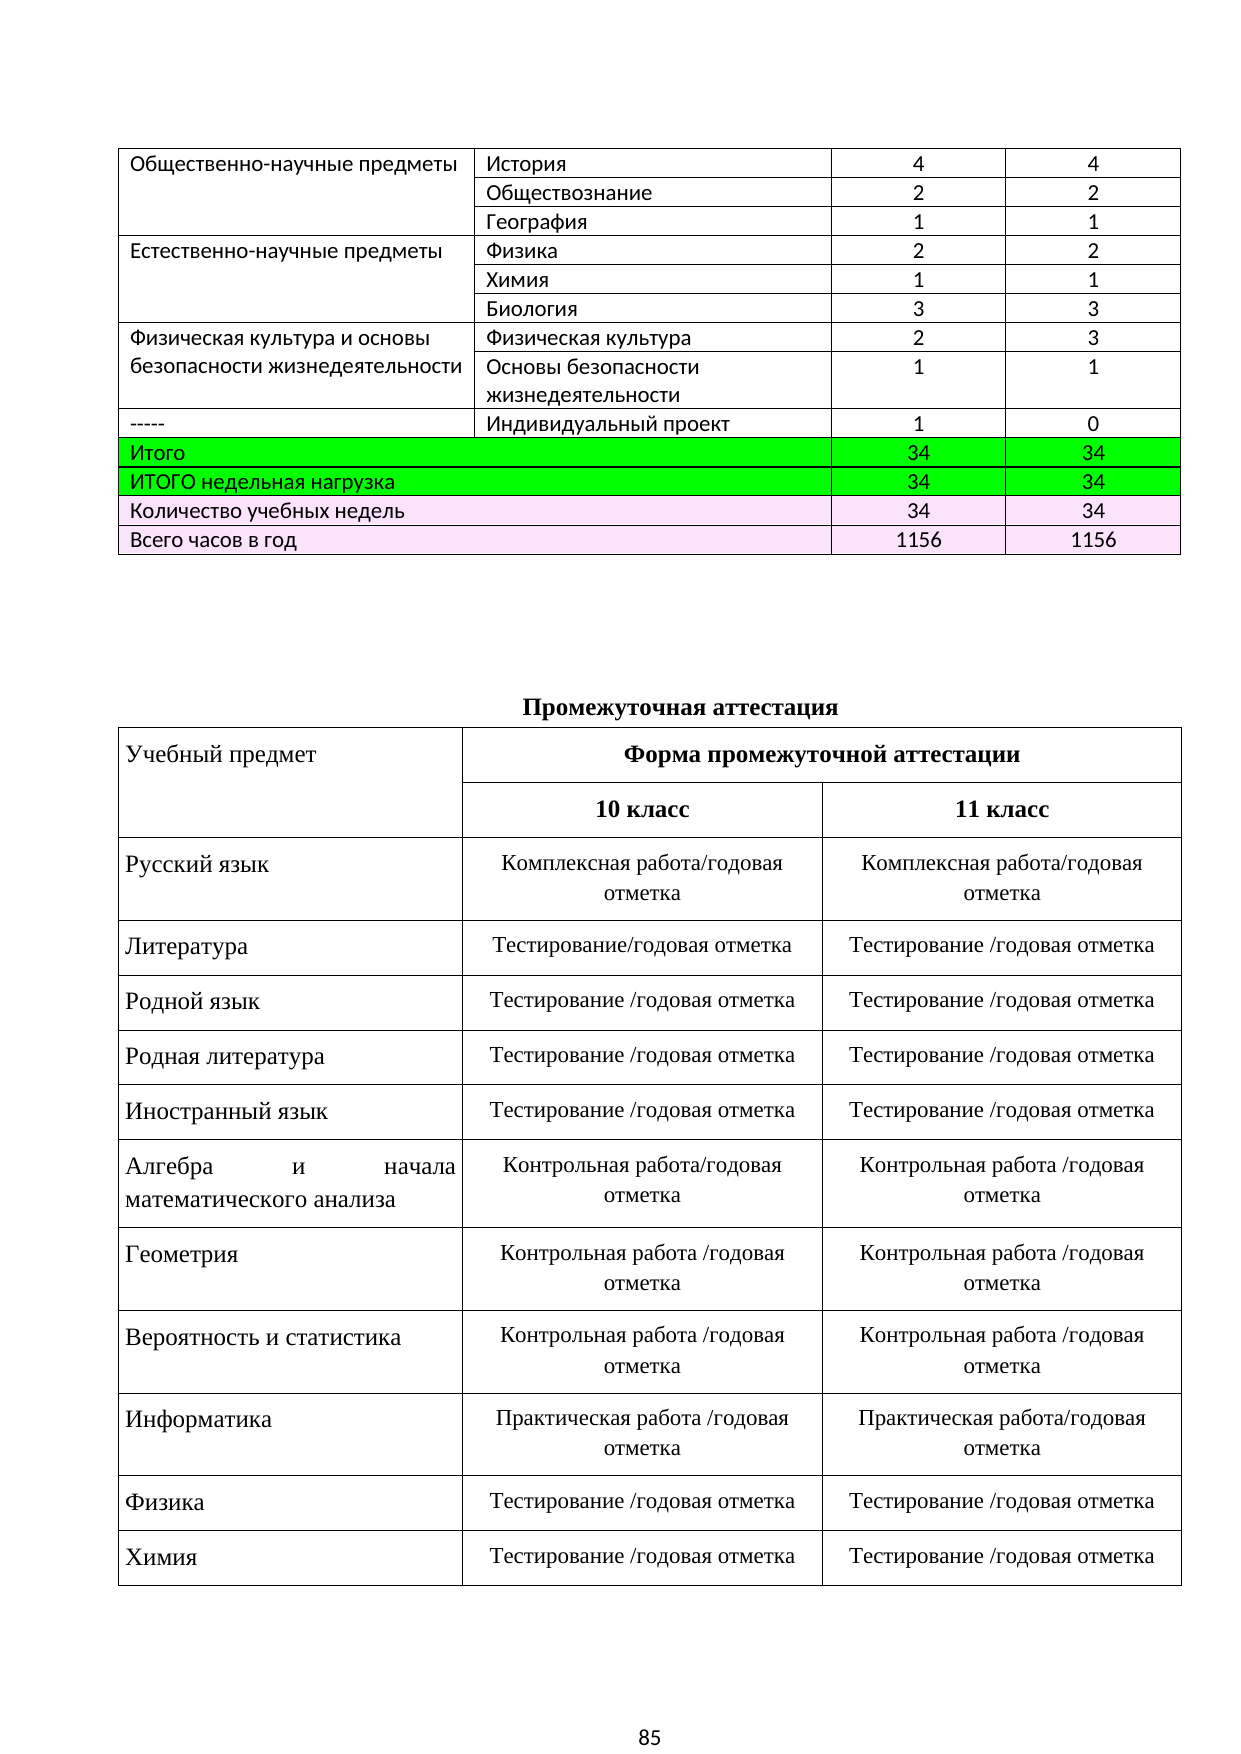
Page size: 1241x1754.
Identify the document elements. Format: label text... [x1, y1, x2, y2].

table_cell 10 класс [463, 783, 822, 837]
table_cell 34 [1006, 438, 1180, 466]
table_cell Итого [119, 438, 831, 466]
table_cell Контрольная работа /годовая отметка [823, 1311, 1181, 1393]
table_cell 2 [1006, 178, 1180, 206]
table_cell 1 [1006, 265, 1180, 293]
table_cell Биология [475, 294, 831, 322]
table_cell Физическая культура [475, 323, 831, 351]
table_cell Контрольная работа /годовая отметка [463, 1228, 822, 1310]
table_cell Тестирование/годовая отметка [463, 921, 822, 974]
table_cell Тестирование /годовая отметка [823, 1476, 1181, 1530]
table_cell 4 [832, 149, 1005, 177]
table_cell 3 [832, 294, 1005, 322]
table_cell Естественно-научные предметы [119, 236, 474, 322]
table_cell География [475, 207, 831, 235]
table_cell Информатика [119, 1394, 462, 1475]
table_cell 1 [832, 265, 1005, 293]
table_cell Всего часов в год [119, 526, 831, 553]
table_cell 34 [1006, 468, 1180, 495]
table_cell 34 [832, 496, 1005, 524]
table_header Форма промежуточной аттестации [463, 728, 1181, 782]
table_cell Тестирование /годовая отметка [463, 1085, 822, 1139]
text Промежуточная аттестация [118, 692, 1184, 721]
table_cell Тестирование /годовая отметка [463, 1476, 822, 1530]
table_cell Практическая работа/годовая отметка [823, 1394, 1181, 1475]
table_cell Общественно-научные предметы [119, 149, 474, 235]
table_cell 2 [832, 178, 1005, 206]
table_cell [463, 1531, 822, 1585]
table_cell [823, 1531, 1181, 1585]
table_cell Тестирование /годовая отметка [823, 1085, 1181, 1139]
table_cell Химия [119, 1531, 462, 1585]
table_cell 34 [1006, 496, 1180, 524]
table_cell 1156 [1006, 526, 1180, 553]
table_cell Физика [475, 236, 831, 264]
table_cell Обществознание [475, 178, 831, 206]
table_cell 3 [1006, 323, 1180, 351]
table_cell 1 [832, 409, 1005, 437]
table_cell Физическая культура и основы безопасности жизнедеятельности [119, 323, 474, 408]
table_cell Родной язык [119, 976, 462, 1029]
table_cell 1 [832, 207, 1005, 235]
table_cell 2 [1006, 236, 1180, 264]
table_cell 11 класс [823, 783, 1181, 837]
table_cell Вероятность и статистика [119, 1311, 462, 1393]
table_cell 3 [1006, 294, 1180, 322]
table_cell Контрольная работа /годовая отметка [823, 1140, 1181, 1227]
table_cell 1156 [832, 526, 1005, 553]
table_cell Индивидуальный проект [475, 409, 831, 437]
table_cell Тестирование /годовая отметка [823, 976, 1181, 1029]
table_cell Тестирование /годовая отметка [463, 1031, 822, 1084]
table_cell Контрольная работа /годовая отметка [463, 1311, 822, 1393]
table_cell Основы безопасности жизнедеятельности [475, 352, 831, 408]
table_cell Контрольная работа /годовая отметка [823, 1228, 1181, 1310]
table_cell Геометрия [119, 1228, 462, 1310]
table_cell Химия [475, 265, 831, 293]
table_cell 0 [1006, 409, 1180, 437]
table_cell Комплексная работа/годовая отметка [463, 838, 822, 920]
table_cell Количество учебных недель [119, 496, 831, 524]
table_cell Контрольная работа/годовая отметка [463, 1140, 822, 1227]
table_cell 34 [832, 468, 1005, 495]
table_cell 34 [832, 438, 1005, 466]
table_cell Комплексная работа/годовая отметка [823, 838, 1181, 920]
table_cell 1 [1006, 207, 1180, 235]
table_cell Родная литература [119, 1031, 462, 1084]
table_cell Тестирование /годовая отметка [823, 1031, 1181, 1084]
table_cell 2 [832, 236, 1005, 264]
table_cell История [475, 149, 831, 177]
table_cell Иностранный язык [119, 1085, 462, 1139]
table_cell Практическая работа /годовая отметка [463, 1394, 822, 1475]
table_cell ----- [119, 409, 474, 437]
table_cell 2 [832, 323, 1005, 351]
table_cell ИТОГО недельная нагрузка [119, 468, 831, 495]
table_cell 4 [1006, 149, 1180, 177]
table_cell Физика [119, 1476, 462, 1530]
table_cell Литература [119, 921, 462, 974]
table_cell 1 [832, 352, 1005, 408]
table_header Учебный предмет [119, 728, 462, 837]
table_cell Русский язык [119, 838, 462, 920]
table_cell 1 [1006, 352, 1180, 408]
table_cell Тестирование /годовая отметка [463, 976, 822, 1029]
table_cell Тестирование /годовая отметка [823, 921, 1181, 974]
table_cell Алгебра и начала математического анализа [119, 1140, 462, 1227]
